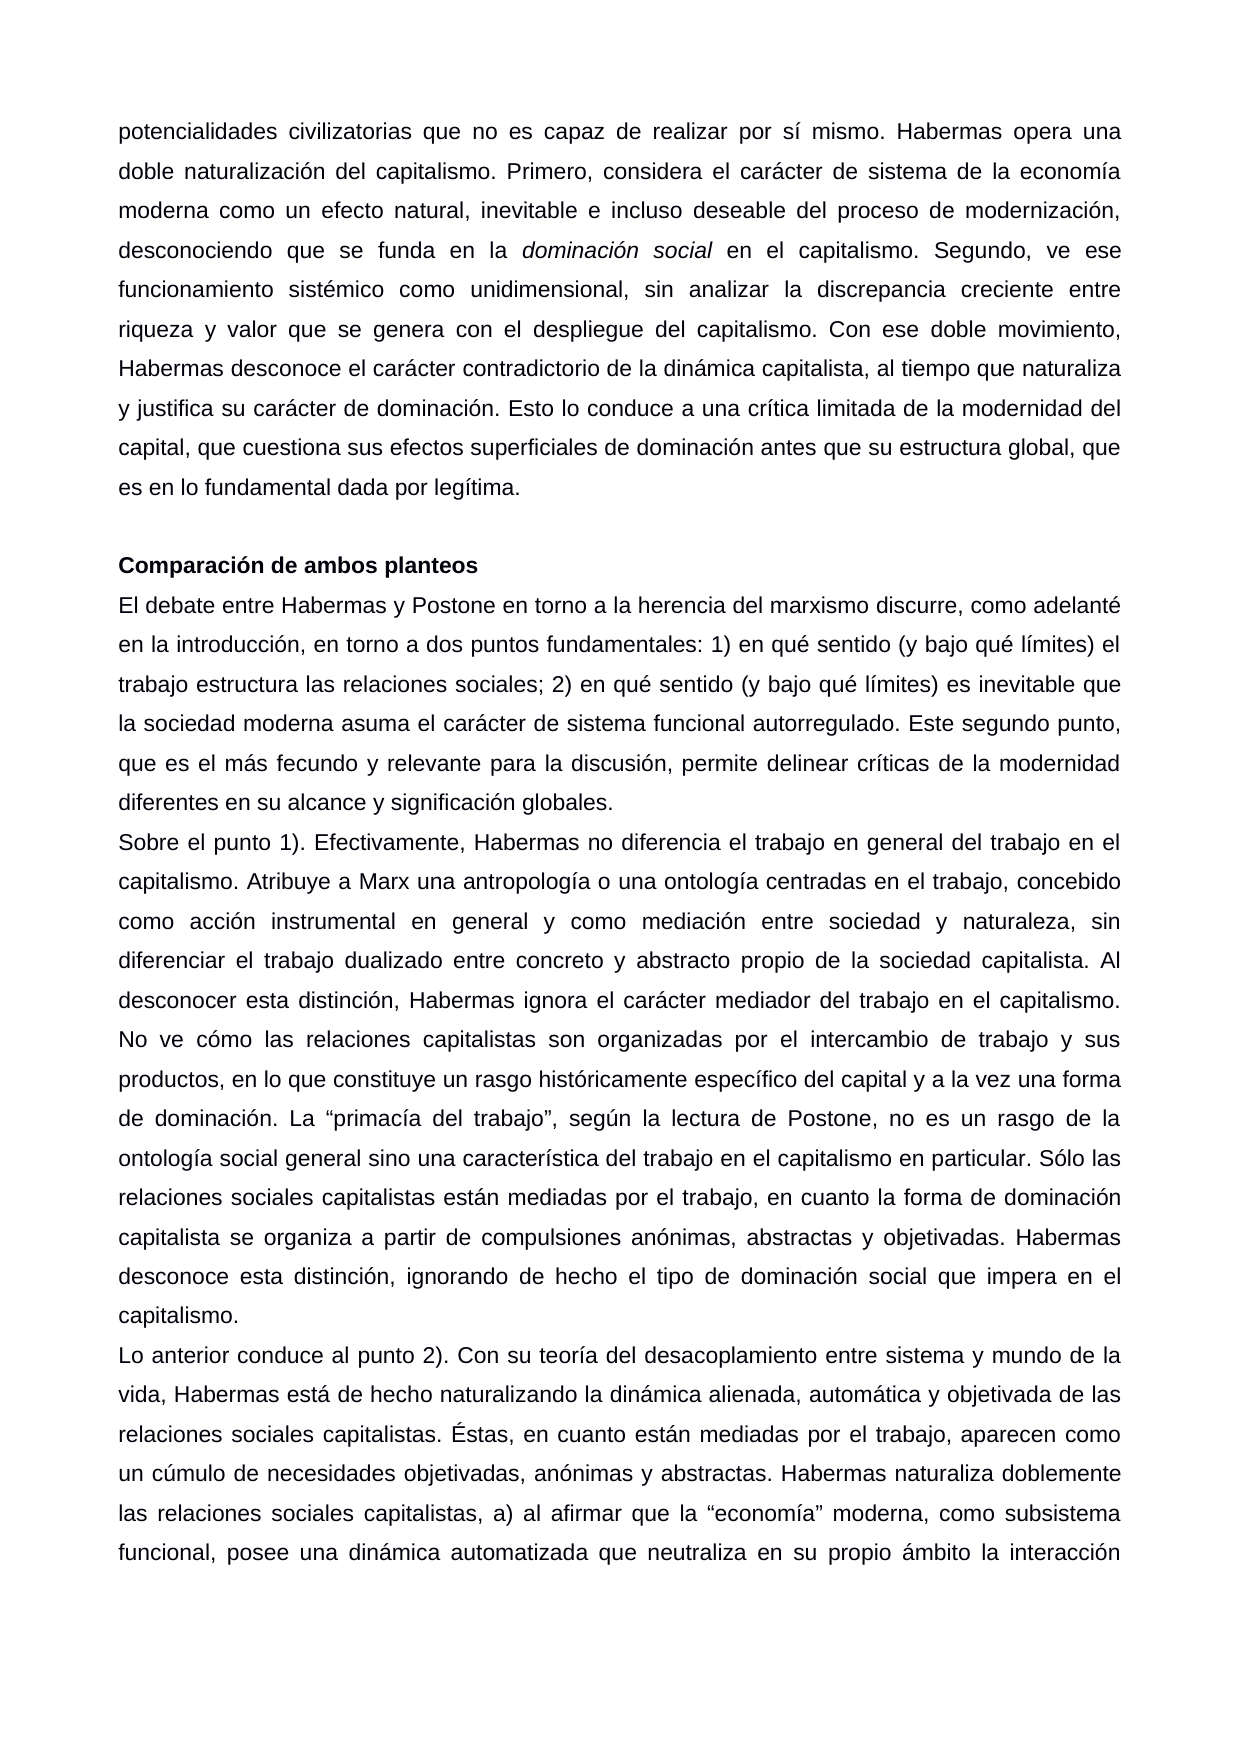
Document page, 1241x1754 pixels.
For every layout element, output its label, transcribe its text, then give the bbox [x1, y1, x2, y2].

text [118, 1342, 1122, 1566]
text Comparación de ambos planteos [118, 552, 1122, 579]
text El debate entre Habermas y Postone en torno a la herencia del marxismo discurre, como adelanté en la introducción, en torno a dos puntos fundamentales: 1) en qué sentido (y bajo qué límites) el trabajo estructura las relaciones sociales; 2) en qué sentido (y bajo qué límites) es inevitable que la sociedad moderna asuma el carácter de sistema funcional autorregulado. Este segundo punto, que es el más fecundo y relevante para la discusión, permite delinear críticas de la modernidad diferentes en su alcance y significación globales. [118, 592, 1122, 816]
text Sobre el punto 1). Efectivamente, Habermas no diferencia el trabajo en general del trabajo en el capitalismo. Atribuye a Marx una antropología o una ontología centradas en el trabajo, concebido como acción instrumental en general y como mediación entre sociedad y naturaleza, sin diferenciar el trabajo dualizado entre concreto y abstracto propio de la sociedad capitalista. Al desconocer esta distinción, Habermas ignora el carácter mediador del trabajo en el capitalismo. No ve cómo las relaciones capitalistas son organizadas por el intercambio de trabajo y sus productos, en lo que constituye un rasgo históricamente específico del capital y a la vez una forma de dominación. La “primacía del trabajo”, según la lectura de Postone, no es un rasgo de la ontología social general sino una característica del trabajo en el capitalismo en particular. Sólo las relaciones sociales capitalistas están mediadas por el trabajo, en cuanto la forma de dominación capitalista se organiza a partir de compulsiones anónimas, abstractas y objetivadas. Habermas desconoce esta distinción, ignorando de hecho el tipo de dominación social que impera en el capitalismo. [118, 829, 1122, 1329]
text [118, 118, 1122, 500]
